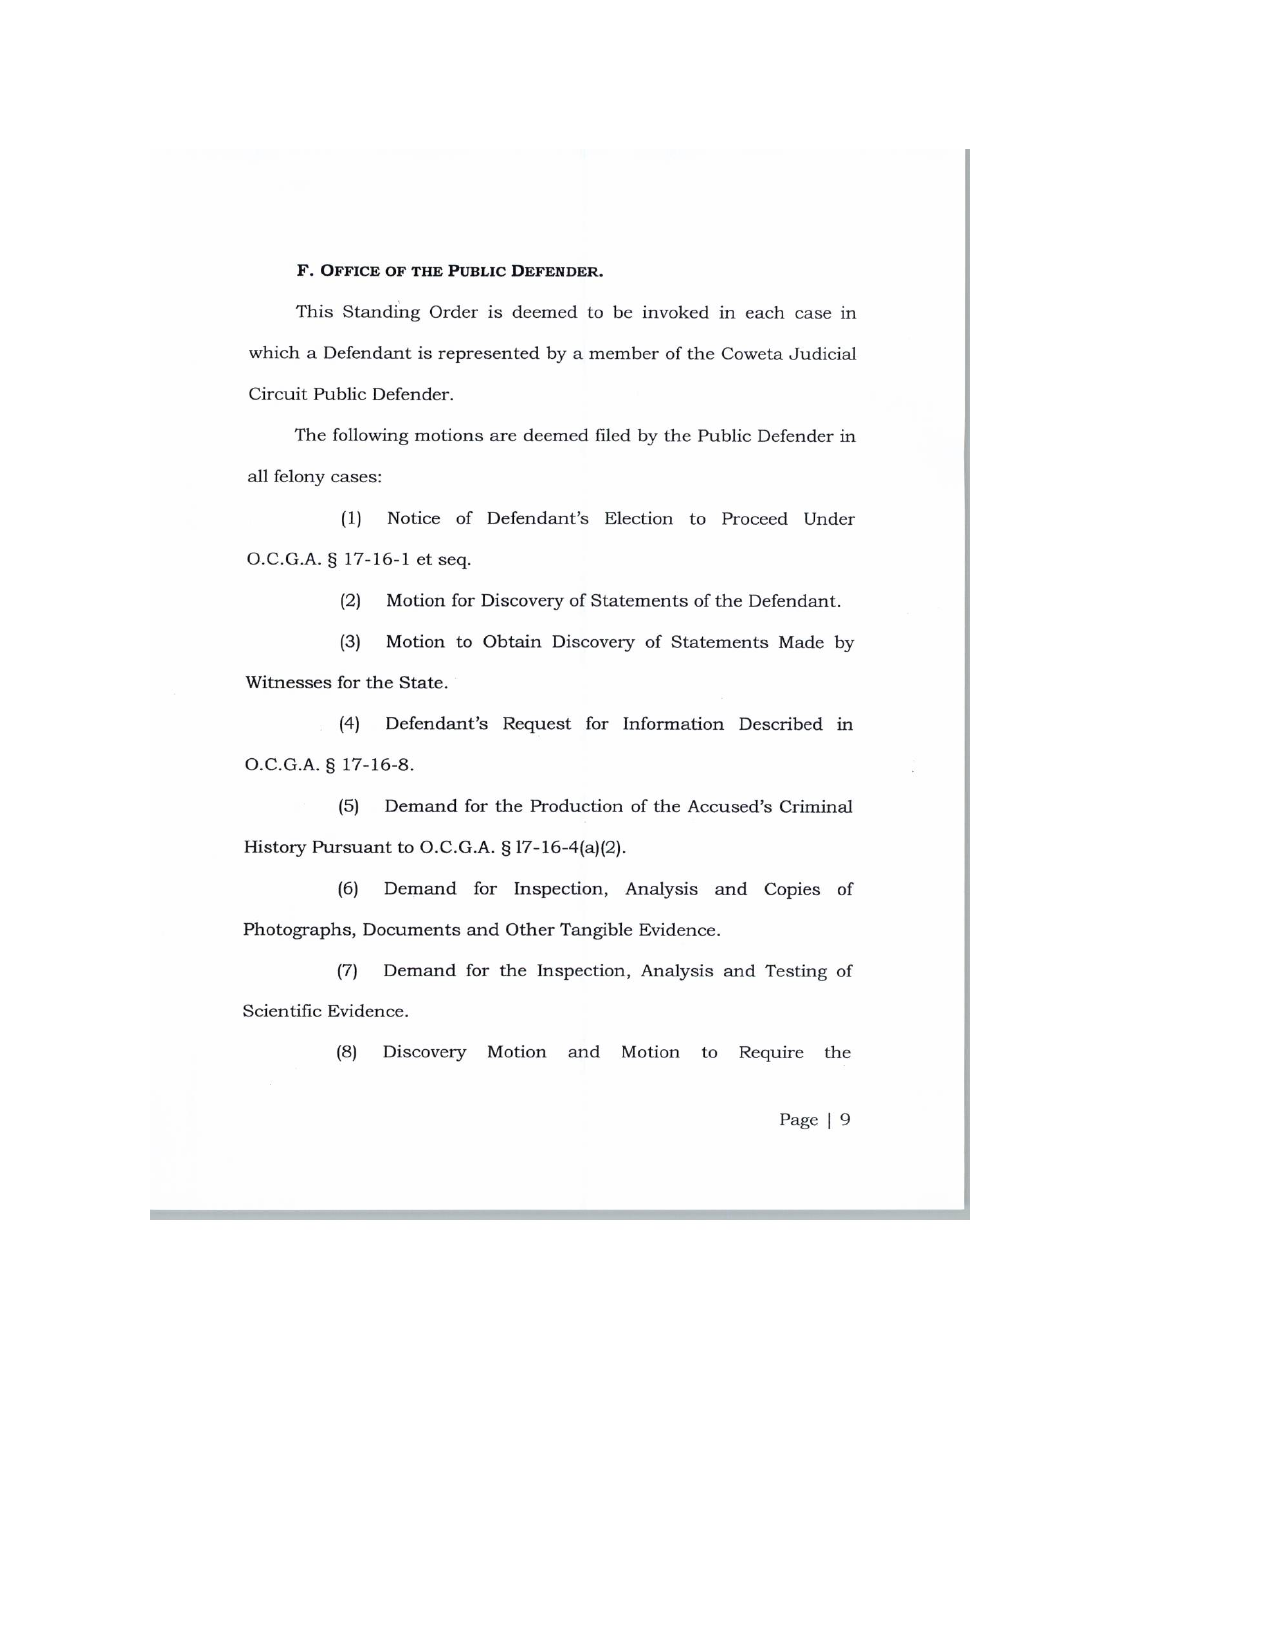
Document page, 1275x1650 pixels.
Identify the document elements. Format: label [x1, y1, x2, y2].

picture [150, 149, 970, 1499]
